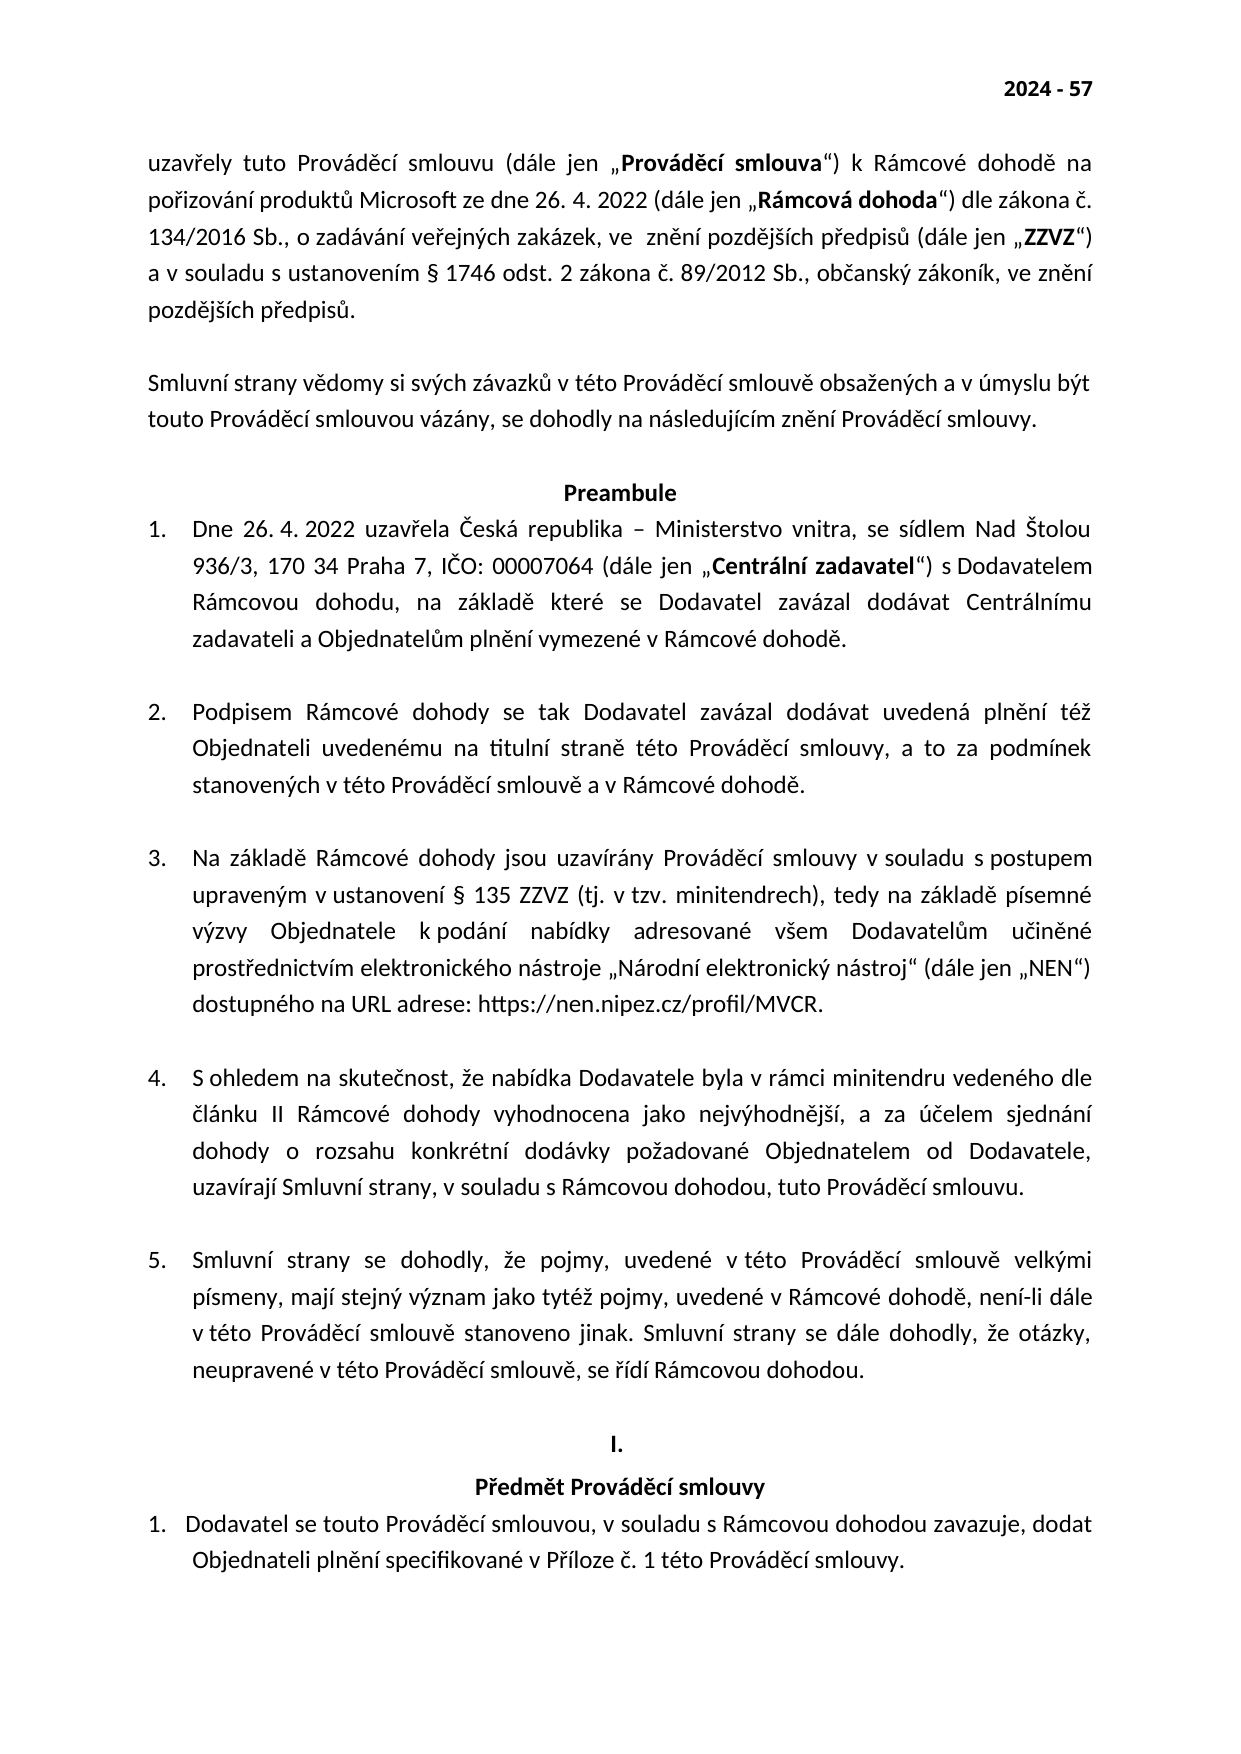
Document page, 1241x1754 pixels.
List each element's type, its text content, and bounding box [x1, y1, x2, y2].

list Dne 26. 4. 2022 uzavřela Česká republika – Ministerstvo vnitra, se sídlem Nad Štolou 936/3, 170 34 Praha 7, IČO: 00007064 (dále jen „Centrální zadavatel“) s Dodavatelem Rámcovou dohodu, na základě které se Dodavatel zavázal dodávat Centrálnímu zadavateli a Objednatelům plnění vymezené v Rámcové dohodě. [148, 513, 1093, 653]
text Smluvní strany vědomy si svých závazků v této Prováděcí smlouvě obsažených a v úmyslu být touto Prováděcí smlouvou vázány, se dohodly na následujícím znění Prováděcí smlouvy. [148, 367, 1093, 434]
list Smluvní strany se dohodly, že pojmy, uvedené v této Prováděcí smlouvě velkými písmeny, mají stejný význam jako tytéž pojmy, uvedené v Rámcové dohodě, není-li dále v této Prováděcí smlouvě stanoveno jinak. Smluvní strany se dále dohodly, že otázky, neupravené v této Prováděcí smlouvě, se řídí Rámcovou dohodou. [148, 1244, 1093, 1385]
text Preambule [148, 477, 1093, 507]
text uzavřely tuto Prováděcí smlouvu (dále jen „Prováděcí smlouva“) k Rámcové dohodě na pořizování produktů Microsoft ze dne 26. 4. 2022 (dále jen „Rámcová dohoda“) dle zákona č. 134/2016 Sb., o zadávání veřejných zakázek, ve znění pozdějších předpisů (dále jen „ZZVZ“) a v souladu s ustanovením § 1746 odst. 2 zákona č. 89/2012 Sb., občanský zákoník, ve znění pozdějších předpisů. [148, 148, 1093, 324]
text Předmět Prováděcí smlouvy [148, 1471, 1093, 1502]
list S ohledem na skutečnost, že nabídka Dodavatele byla v rámci minitendru vedeného dle článku II Rámcové dohody vyhodnocena jako nejvýhodnější, a za účelem sjednání dohody o rozsahu konkrétní dodávky požadované Objednatelem od Dodavatele, uzavírají Smluvní strany, v souladu s Rámcovou dohodou, tuto Prováděcí smlouvu. [148, 1062, 1093, 1202]
list Podpisem Rámcové dohody se tak Dodavatel zavázal dodávat uvedená plnění též Objednateli uvedenému na titulní straně této Prováděcí smlouvy, a to za podmínek stanovených v této Prováděcí smlouvě a v Rámcové dohodě. [148, 696, 1093, 800]
list Na základě Rámcové dohody jsou uzavírány Prováděcí smlouvy v souladu s postupem upraveným v ustanovení § 135 ZZVZ (tj. v tzv. minitendrech), tedy na základě písemné výzvy Objednatele k podání nabídky adresované všem Dodavatelům učiněné prostřednictvím elektronického nástroje „Národní elektronický nástroj“ (dále jen „NEN“) dostupného na URL adrese: https://nen.nipez.cz/profil/MVCR. [148, 842, 1093, 1019]
list Dodavatel se touto Prováděcí smlouvou, v souladu s Rámcovou dohodou zavazuje, dodat Objednateli plnění specifikované v Příloze č. 1 této Prováděcí smlouvy. [148, 1508, 1093, 1575]
